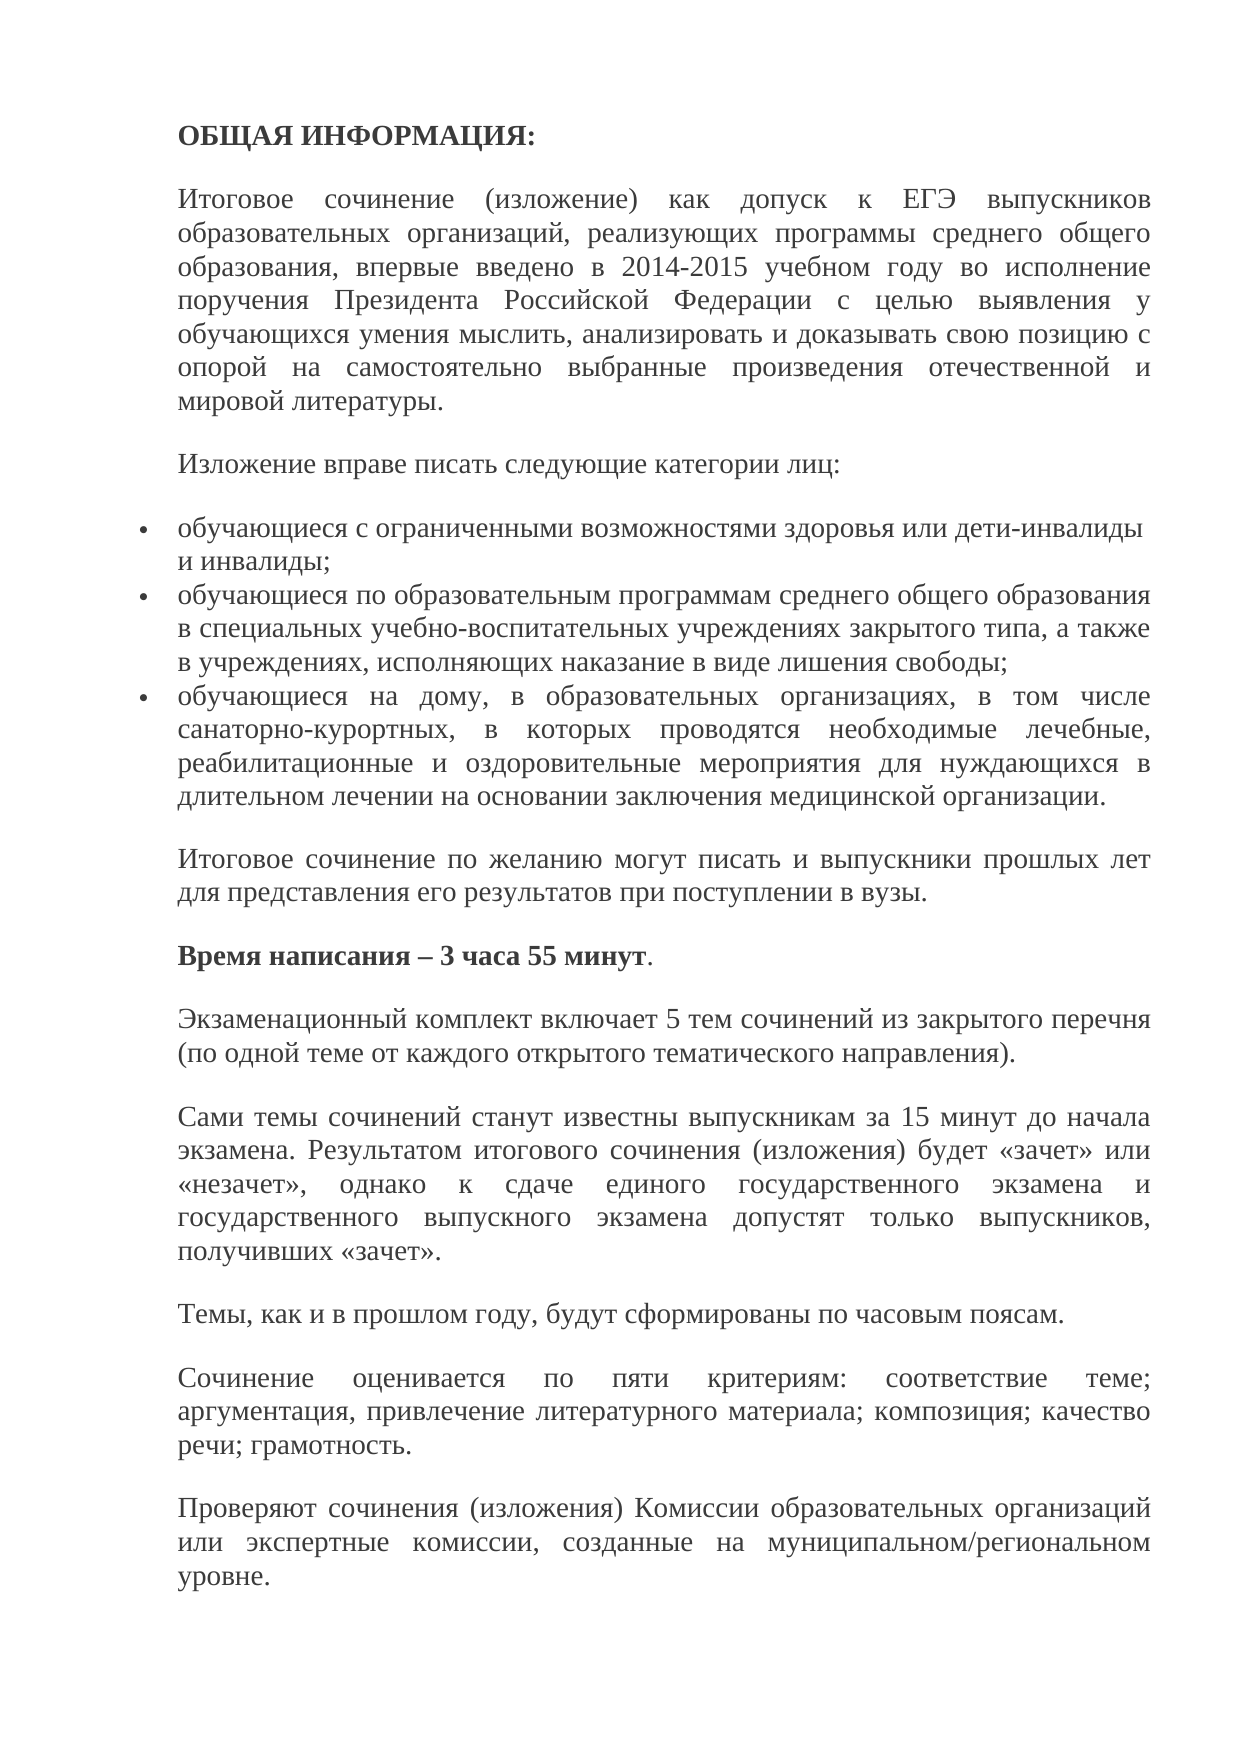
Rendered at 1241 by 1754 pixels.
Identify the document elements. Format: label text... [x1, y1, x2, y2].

text Сами темы сочинений станут известны выпускникам за 15 минут до начала экзамена. Результатом итогового сочинения (изложения) будет «зачет» или «незачет», однако к сдаче единого государственного экзамена и государственного выпускного экзамена допустят только выпускников, получивших «зачет». [177, 1099, 1152, 1266]
text Темы, как и в прошлом году, будут сформированы по часовым поясам. [177, 1296, 1152, 1330]
text Проверяют сочинения (изложения) Комиссии образовательных организаций или экспертные комиссии, созданные на муниципальном/региональном уровне. [177, 1491, 1152, 1591]
text Изложение вправе писать следующие категории лиц: [177, 446, 1152, 480]
text Экзаменационный комплект включает 5 тем сочинений из закрытого перечня (по одной теме от каждого открытого тематического направления). [177, 1002, 1152, 1069]
list обучающиеся по образовательным программам среднего общего образования в специальных учебно-воспитательных учреждениях закрытого типа, а также в учреждениях, исполняющих наказание в виде лишения свободы; [140, 577, 1152, 678]
list обучающиеся на дому, в образовательных организациях, в том числе санаторно-курортных, в которых проводятся необходимые лечебные, реабилитационные и оздоровительные мероприятия для нуждающихся в длительном лечении на основании заключения медицинской организации. [140, 678, 1152, 812]
text Сочинение оценивается по пяти критериям: соответствие теме; аргументация, привлечение литературного материала; композиция; качество речи; грамотность. [177, 1360, 1152, 1461]
text Итоговое сочинение (изложение) как допуск к ЕГЭ выпускников образовательных организаций, реализующих программы среднего общего образования, впервые введено в 2014-2015 учебном году во исполнение поручения Президента Российской Федерации с целью выявления у обучающихся умения мыслить, анализировать и доказывать свою позицию с опорой на самостоятельно выбранные произведения отечественной и мировой литературы. [177, 182, 1152, 416]
text Итоговое сочинение по желанию могут писать и выпускники прошлых лет для представления его результатов при поступлении в вузы. [177, 841, 1152, 908]
text ОБЩАЯ ИНФОРМАЦИЯ: [177, 118, 1152, 152]
list обучающиеся с ограниченными возможностями здоровья или дети-инвалиды и инвалиды; [140, 510, 1152, 577]
text Время написания – 3 часа 55 минут. [177, 938, 1152, 972]
